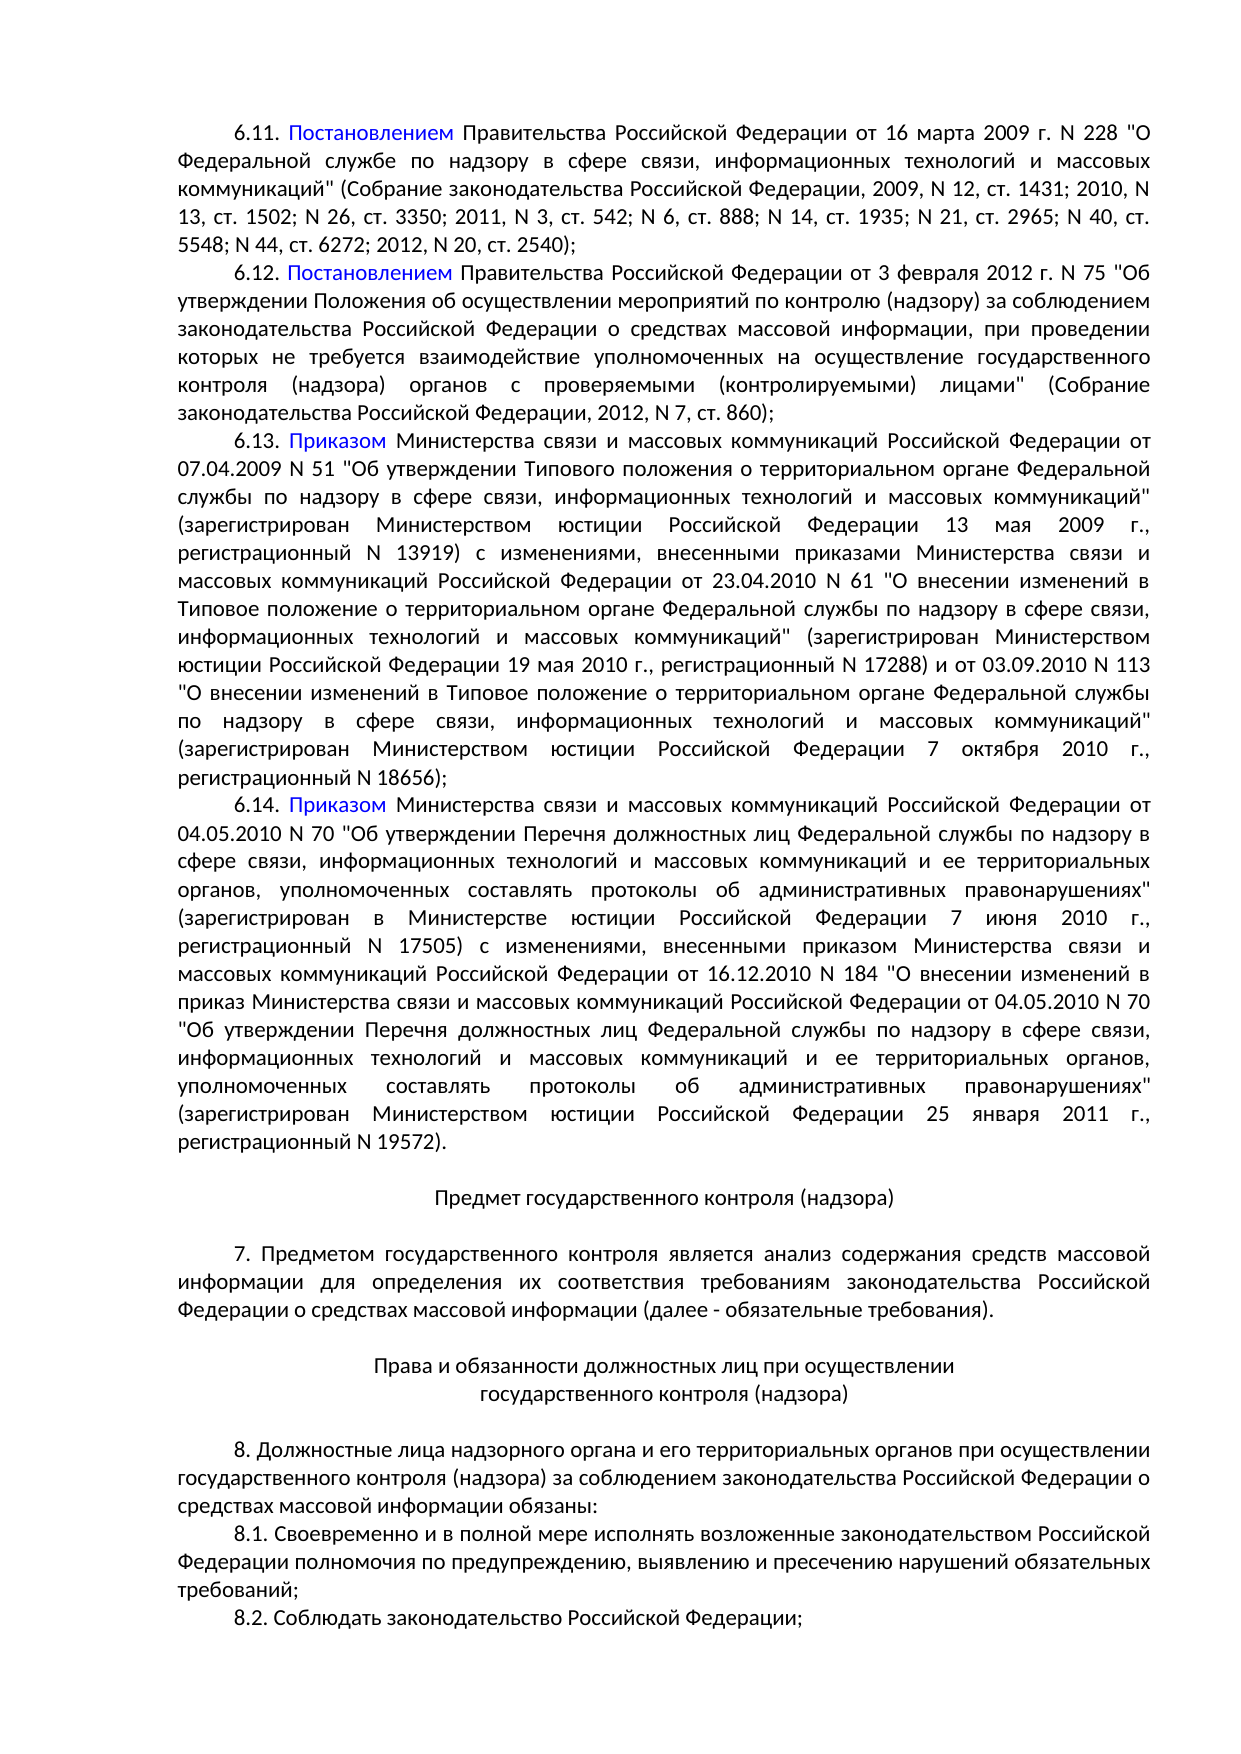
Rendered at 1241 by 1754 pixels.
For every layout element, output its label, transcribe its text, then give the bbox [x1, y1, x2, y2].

text 7. Предметом государственного контроля является анализ содержания средств массовой информации для определения их соответствия требованиям законодательства Российской Федерации о средствах массовой информации (далее - обязательные требования). [177, 1239, 1152, 1323]
text 6.12. Постановлением Правительства Российской Федерации от 3 февраля 2012 г. N 75 "Об утверждении Положения об осуществлении мероприятий по контролю (надзору) за соблюдением законодательства Российской Федерации о средствах массовой информации, при проведении которых не требуется взаимодействие уполномоченных на осуществление государственного контроля (надзора) органов с проверяемыми (контролируемыми) лицами" (Собрание законодательства Российской Федерации, 2012, N 7, ст. 860); [177, 258, 1152, 426]
text 6.13. Приказом Министерства связи и массовых коммуникаций Российской Федерации от 07.04.2009 N 51 "Об утверждении Типового положения о территориальном органе Федеральной службы по надзору в сфере связи, информационных технологий и массовых коммуникаций" (зарегистрирован Министерством юстиции Российской Федерации 13 мая 2009 г., регистрационный N 13919) с изменениями, внесенными приказами Министерства связи и массовых коммуникаций Российской Федерации от 23.04.2010 N 61 "О внесении изменений в Типовое положение о территориальном органе Федеральной службы по надзору в сфере связи, информационных технологий и массовых коммуникаций" (зарегистрирован Министерством юстиции Российской Федерации 19 мая 2010 г., регистрационный N 17288) и от 03.09.2010 N 113 "О внесении изменений в Типовое положение о территориальном органе Федеральной службы по надзору в сфере связи, информационных технологий и массовых коммуникаций" (зарегистрирован Министерством юстиции Российской Федерации 7 октября 2010 г., регистрационный N 18656); [177, 426, 1152, 791]
text 8. Должностные лица надзорного органа и его территориальных органов при осуществлении государственного контроля (надзора) за соблюдением законодательства Российской Федерации о средствах массовой информации обязаны: [177, 1435, 1152, 1519]
text 8.1. Своевременно и в полной мере исполнять возложенные законодательством Российской Федерации полномочия по предупреждению, выявлению и пресечению нарушений обязательных требований; [177, 1519, 1152, 1603]
text 6.14. Приказом Министерства связи и массовых коммуникаций Российской Федерации от 04.05.2010 N 70 "Об утверждении Перечня должностных лиц Федеральной службы по надзору в сфере связи, информационных технологий и массовых коммуникаций и ее территориальных органов, уполномоченных составлять протоколы об административных правонарушениях" (зарегистрирован в Министерстве юстиции Российской Федерации 7 июня 2010 г., регистрационный N 17505) с изменениями, внесенными приказом Министерства связи и массовых коммуникаций Российской Федерации от 16.12.2010 N 184 "О внесении изменений в приказ Министерства связи и массовых коммуникаций Российской Федерации от 04.05.2010 N 70 "Об утверждении Перечня должностных лиц Федеральной службы по надзору в сфере связи, информационных технологий и массовых коммуникаций и ее территориальных органов, уполномоченных составлять протоколы об административных правонарушениях" (зарегистрирован Министерством юстиции Российской Федерации 25 января 2011 г., регистрационный N 19572). [177, 791, 1152, 1155]
text Права и обязанности должностных лиц при осуществлении [177, 1351, 1152, 1379]
text 6.11. Постановлением Правительства Российской Федерации от 16 марта 2009 г. N 228 "О Федеральной службе по надзору в сфере связи, информационных технологий и массовых коммуникаций" (Собрание законодательства Российской Федерации, 2009, N 12, ст. 1431; 2010, N 13, ст. 1502; N 26, ст. 3350; 2011, N 3, ст. 542; N 6, ст. 888; N 14, ст. 1935; N 21, ст. 2965; N 40, ст. 5548; N 44, ст. 6272; 2012, N 20, ст. 2540); [177, 118, 1152, 258]
text 8.2. Соблюдать законодательство Российской Федерации; [177, 1603, 1152, 1631]
text государственного контроля (надзора) [177, 1379, 1152, 1407]
text Предмет государственного контроля (надзора) [177, 1183, 1152, 1211]
